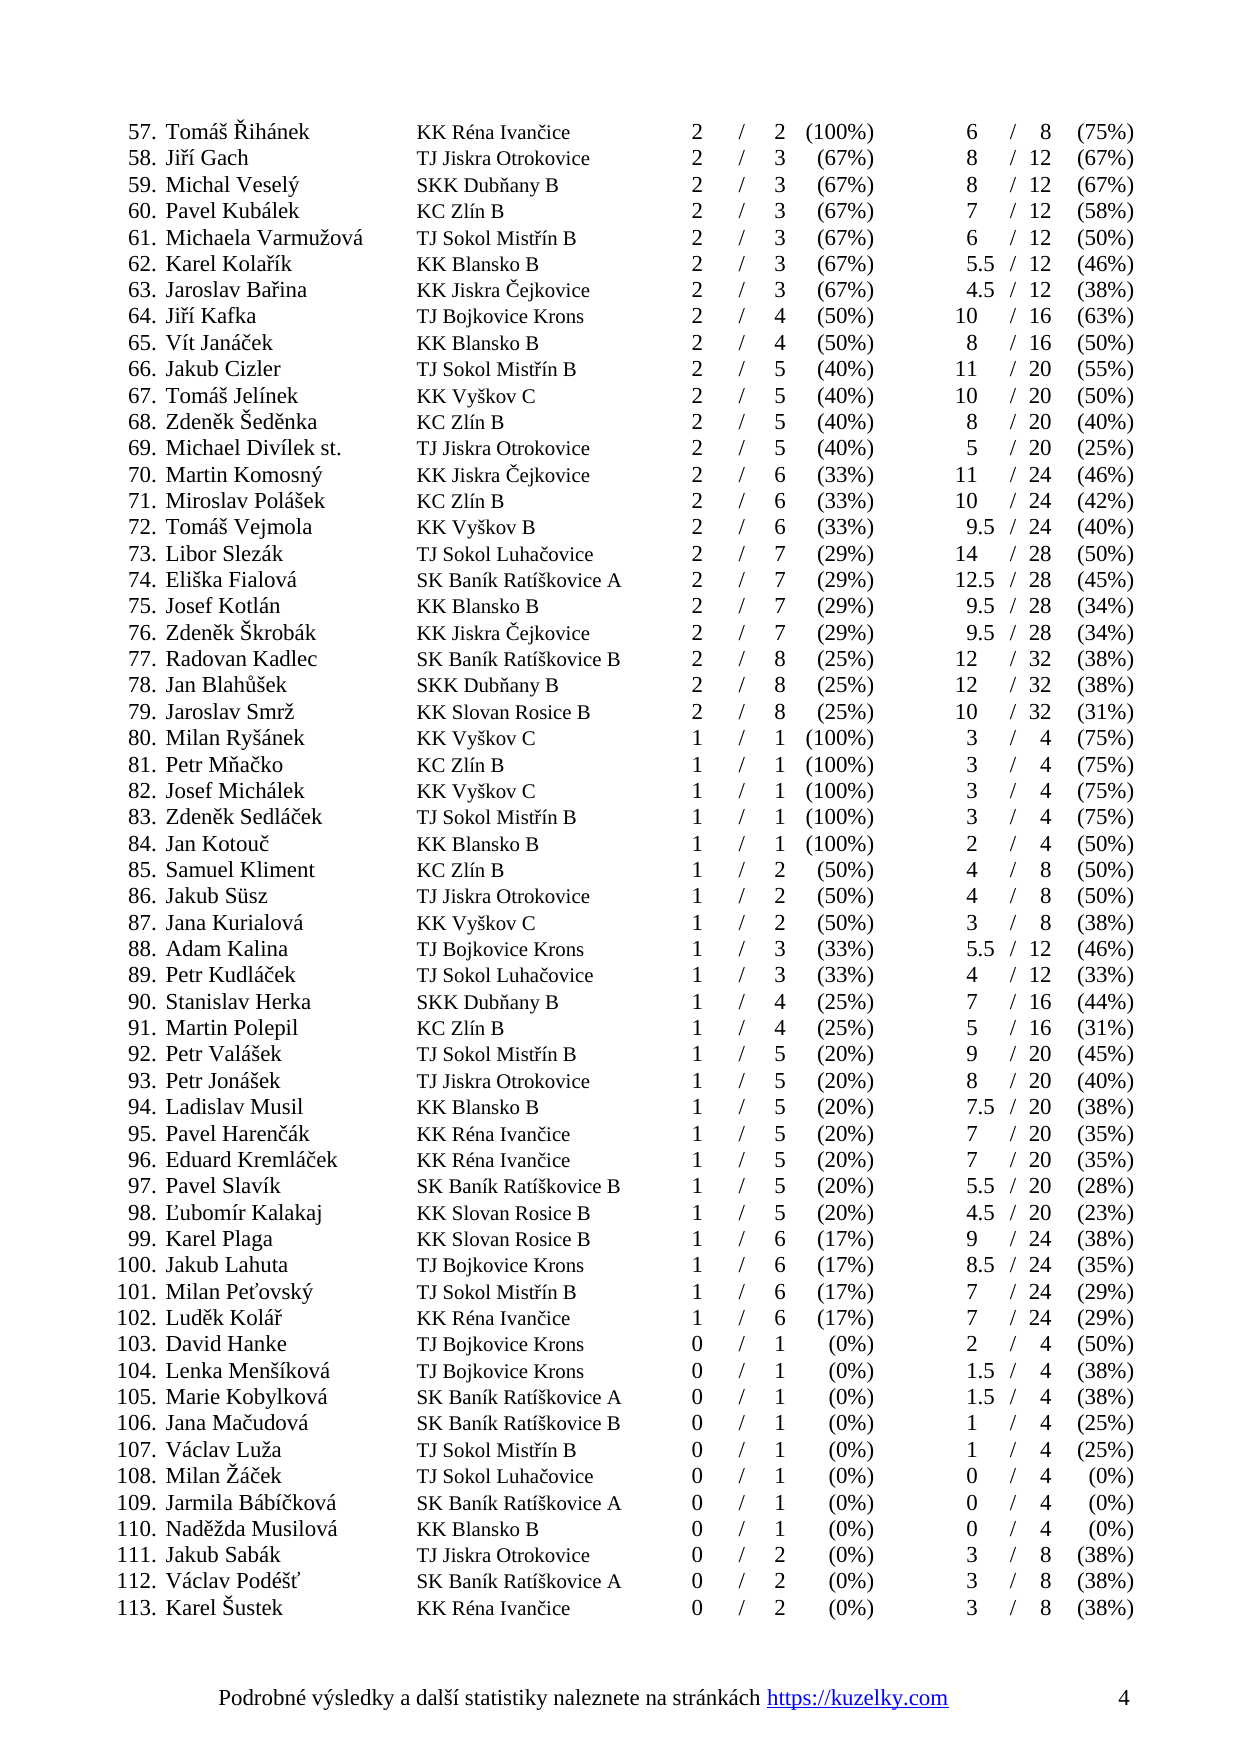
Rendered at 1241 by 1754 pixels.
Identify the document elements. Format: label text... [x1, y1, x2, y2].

text 61. Michaela Varmužová TJ Sokol Mistřín B 2 / 3 (67%) 6 / 12 (50%) [106, 223, 1134, 250]
text 89. Petr Kudláček TJ Sokol Luhačovice 1 / 3 (33%) 4 / 12 (33%) [106, 961, 1134, 988]
text 99. Karel Plaga KK Slovan Rosice B 1 / 6 (17%) 9 / 24 (38%) [106, 1225, 1134, 1251]
text 105. Marie Kobylková SK Baník Ratíškovice A 0 / 1 (0%) 1.5 / 4 (38%) [106, 1383, 1134, 1409]
text 70. Martin Komosný KK Jiskra Čejkovice 2 / 6 (33%) 11 / 24 (46%) [106, 461, 1134, 487]
text 73. Libor Slezák TJ Sokol Luhačovice 2 / 7 (29%) 14 / 28 (50%) [106, 540, 1134, 566]
text 77. Radovan Kadlec SK Baník Ratíškovice B 2 / 8 (25%) 12 / 32 (38%) [106, 645, 1134, 672]
text 86. Jakub Süsz TJ Jiskra Otrokovice 1 / 2 (50%) 4 / 8 (50%) [106, 882, 1134, 909]
text 84. Jan Kotouč KK Blansko B 1 / 1 (100%) 2 / 4 (50%) [106, 830, 1134, 856]
text 83. Zdeněk Sedláček TJ Sokol Mistřín B 1 / 1 (100%) 3 / 4 (75%) [106, 803, 1134, 830]
text 82. Josef Michálek KK Vyškov C 1 / 1 (100%) 3 / 4 (75%) [106, 777, 1134, 803]
text 100. Jakub Lahuta TJ Bojkovice Krons 1 / 6 (17%) 8.5 / 24 (35%) [106, 1251, 1134, 1278]
text 60. Pavel Kubálek KC Zlín B 2 / 3 (67%) 7 / 12 (58%) [106, 197, 1134, 223]
text 109. Jarmila Bábíčková SK Baník Ratíškovice A 0 / 1 (0%) 0 / 4 (0%) [106, 1488, 1134, 1515]
text 102. Luděk Kolář KK Réna Ivančice 1 / 6 (17%) 7 / 24 (29%) [106, 1304, 1134, 1330]
text 103. David Hanke TJ Bojkovice Krons 0 / 1 (0%) 2 / 4 (50%) [106, 1330, 1134, 1357]
text 75. Josef Kotlán KK Blansko B 2 / 7 (29%) 9.5 / 28 (34%) [106, 592, 1134, 619]
text 98. Ľubomír Kalakaj KK Slovan Rosice B 1 / 5 (20%) 4.5 / 20 (23%) [106, 1199, 1134, 1225]
text 90. Stanislav Herka SKK Dubňany B 1 / 4 (25%) 7 / 16 (44%) [106, 988, 1134, 1014]
text 76. Zdeněk Škrobák KK Jiskra Čejkovice 2 / 7 (29%) 9.5 / 28 (34%) [106, 619, 1134, 645]
text 112. Václav Podéšť SK Baník Ratíškovice A 0 / 2 (0%) 3 / 8 (38%) [106, 1568, 1134, 1594]
text 101. Milan Peťovský TJ Sokol Mistřín B 1 / 6 (17%) 7 / 24 (29%) [106, 1278, 1134, 1304]
text 95. Pavel Harenčák KK Réna Ivančice 1 / 5 (20%) 7 / 20 (35%) [106, 1119, 1134, 1146]
text 79. Jaroslav Smrž KK Slovan Rosice B 2 / 8 (25%) 10 / 32 (31%) [106, 698, 1134, 724]
text 72. Tomáš Vejmola KK Vyškov B 2 / 6 (33%) 9.5 / 24 (40%) [106, 513, 1134, 540]
text 68. Zdeněk Šeděnka KC Zlín B 2 / 5 (40%) 8 / 20 (40%) [106, 408, 1134, 434]
text 111. Jakub Sabák TJ Jiskra Otrokovice 0 / 2 (0%) 3 / 8 (38%) [106, 1541, 1134, 1568]
text 88. Adam Kalina TJ Bojkovice Krons 1 / 3 (33%) 5.5 / 12 (46%) [106, 935, 1134, 961]
text 85. Samuel Kliment KC Zlín B 1 / 2 (50%) 4 / 8 (50%) [106, 856, 1134, 882]
text 107. Václav Luža TJ Sokol Mistřín B 0 / 1 (0%) 1 / 4 (25%) [106, 1436, 1134, 1462]
text 57. Tomáš Řihánek KK Réna Ivančice 2 / 2 (100%) 6 / 8 (75%) [106, 118, 1134, 144]
text 67. Tomáš Jelínek KK Vyškov C 2 / 5 (40%) 10 / 20 (50%) [106, 382, 1134, 408]
text 59. Michal Veselý SKK Dubňany B 2 / 3 (67%) 8 / 12 (67%) [106, 171, 1134, 197]
text 64. Jiří Kafka TJ Bojkovice Krons 2 / 4 (50%) 10 / 16 (63%) [106, 303, 1134, 329]
text 92. Petr Valášek TJ Sokol Mistřín B 1 / 5 (20%) 9 / 20 (45%) [106, 1041, 1134, 1067]
text 65. Vít Janáček KK Blansko B 2 / 4 (50%) 8 / 16 (50%) [106, 329, 1134, 355]
text 63. Jaroslav Bařina KK Jiskra Čejkovice 2 / 3 (67%) 4.5 / 12 (38%) [106, 276, 1134, 303]
text 106. Jana Mačudová SK Baník Ratíškovice B 0 / 1 (0%) 1 / 4 (25%) [106, 1409, 1134, 1436]
text 81. Petr Mňačko KC Zlín B 1 / 1 (100%) 3 / 4 (75%) [106, 751, 1134, 777]
text 93. Petr Jonášek TJ Jiskra Otrokovice 1 / 5 (20%) 8 / 20 (40%) [106, 1067, 1134, 1093]
text 58. Jiří Gach TJ Jiskra Otrokovice 2 / 3 (67%) 8 / 12 (67%) [106, 144, 1134, 171]
text 96. Eduard Kremláček KK Réna Ivančice 1 / 5 (20%) 7 / 20 (35%) [106, 1146, 1134, 1172]
text 80. Milan Ryšánek KK Vyškov C 1 / 1 (100%) 3 / 4 (75%) [106, 724, 1134, 751]
text 113. Karel Šustek KK Réna Ivančice 0 / 2 (0%) 3 / 8 (38%) [106, 1594, 1134, 1620]
text 66. Jakub Cizler TJ Sokol Mistřín B 2 / 5 (40%) 11 / 20 (55%) [106, 355, 1134, 382]
text 110. Naděžda Musilová KK Blansko B 0 / 1 (0%) 0 / 4 (0%) [106, 1515, 1134, 1541]
text 74. Eliška Fialová SK Baník Ratíškovice A 2 / 7 (29%) 12.5 / 28 (45%) [106, 566, 1134, 592]
text 108. Milan Žáček TJ Sokol Luhačovice 0 / 1 (0%) 0 / 4 (0%) [106, 1462, 1134, 1488]
text 104. Lenka Menšíková TJ Bojkovice Krons 0 / 1 (0%) 1.5 / 4 (38%) [106, 1357, 1134, 1383]
text 91. Martin Polepil KC Zlín B 1 / 4 (25%) 5 / 16 (31%) [106, 1014, 1134, 1041]
text 97. Pavel Slavík SK Baník Ratíškovice B 1 / 5 (20%) 5.5 / 20 (28%) [106, 1172, 1134, 1199]
text 62. Karel Kolařík KK Blansko B 2 / 3 (67%) 5.5 / 12 (46%) [106, 250, 1134, 276]
text 69. Michael Divílek st. TJ Jiskra Otrokovice 2 / 5 (40%) 5 / 20 (25%) [106, 434, 1134, 461]
text 78. Jan Blahůšek SKK Dubňany B 2 / 8 (25%) 12 / 32 (38%) [106, 672, 1134, 698]
text 94. Ladislav Musil KK Blansko B 1 / 5 (20%) 7.5 / 20 (38%) [106, 1093, 1134, 1119]
text 71. Miroslav Polášek KC Zlín B 2 / 6 (33%) 10 / 24 (42%) [106, 487, 1134, 513]
text 87. Jana Kurialová KK Vyškov C 1 / 2 (50%) 3 / 8 (38%) [106, 909, 1134, 935]
